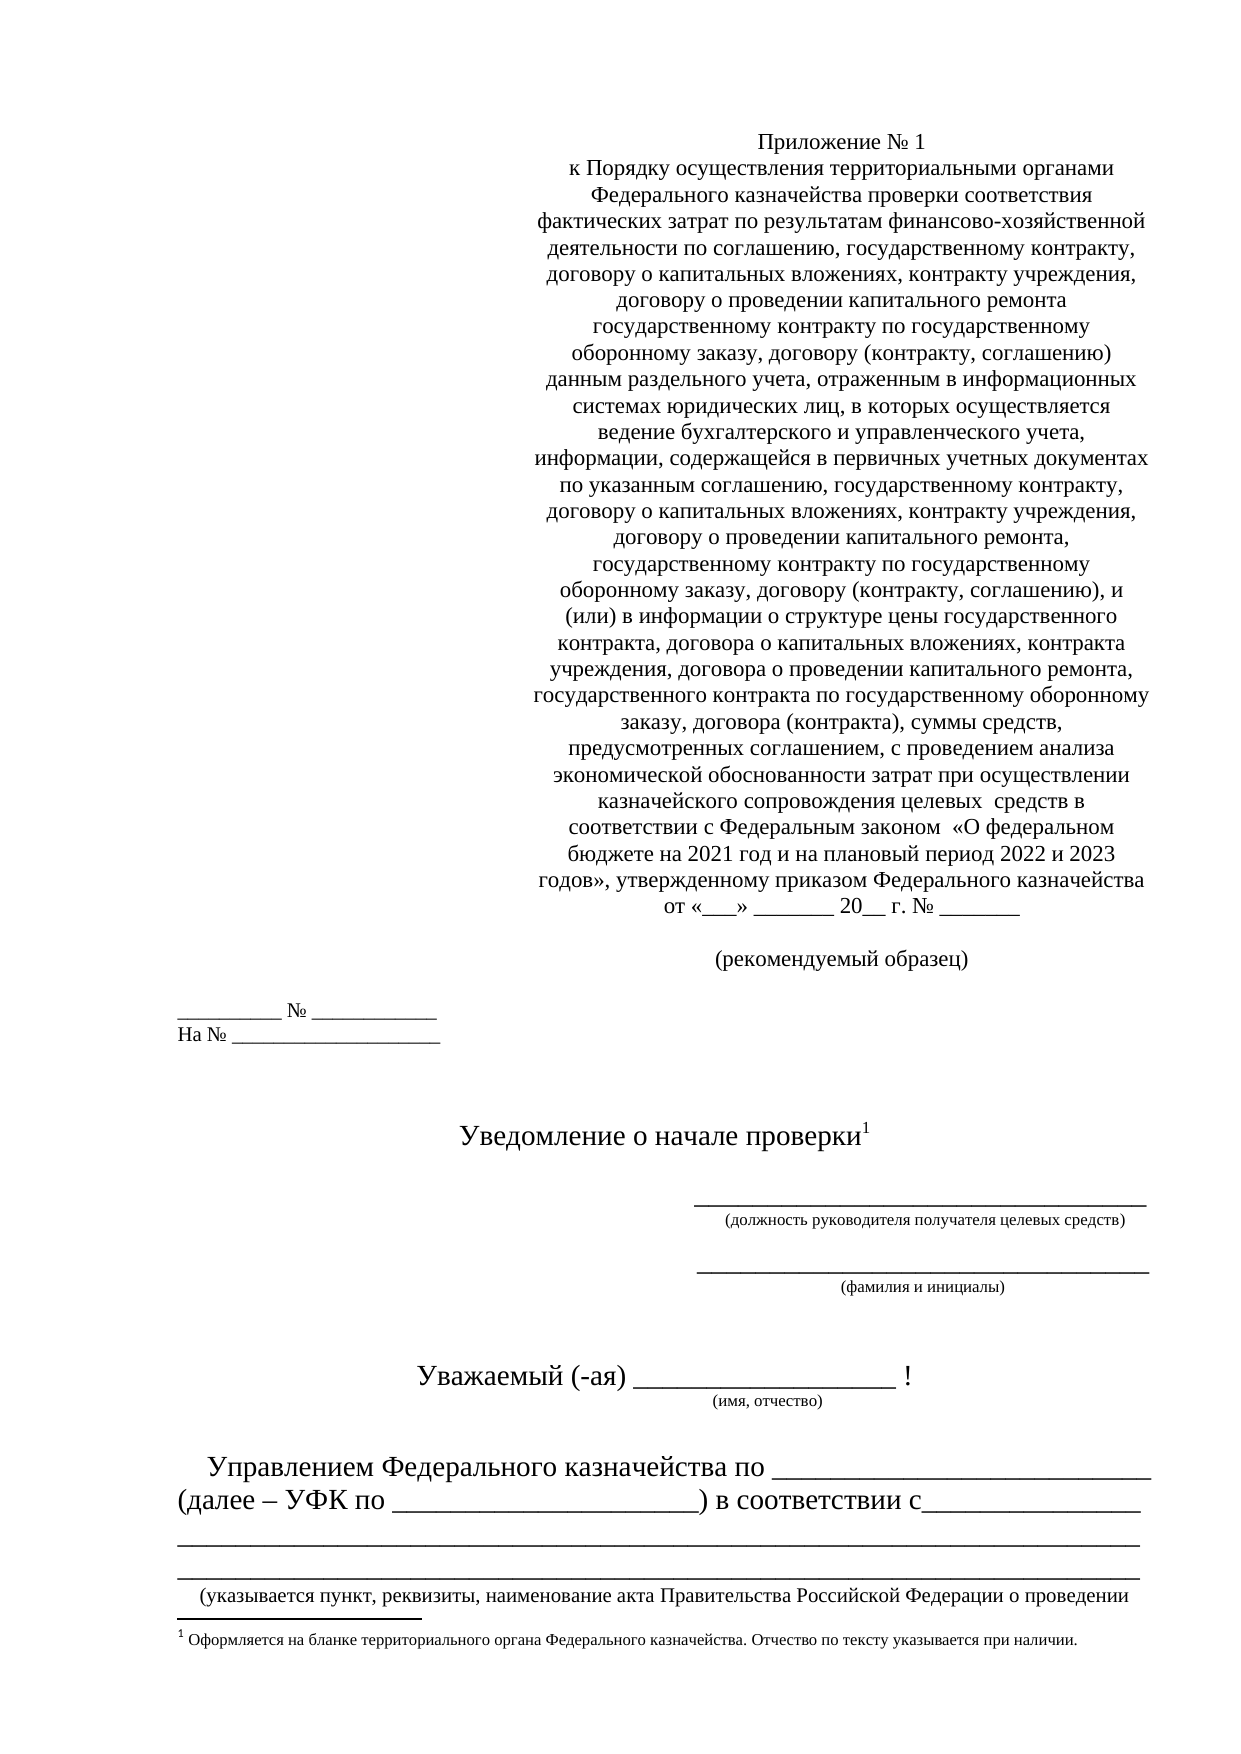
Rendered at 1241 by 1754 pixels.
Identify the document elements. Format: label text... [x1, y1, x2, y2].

text _______________________________ (фамилия и инициалы) [694, 1243, 1152, 1310]
text Приложение № 1 [532, 128, 1152, 154]
text (рекомендуемый образец) [532, 945, 1152, 971]
text Уважаемый (-ая) __________________ ! [177, 1358, 1152, 1391]
text __________ № ____________ [177, 998, 1152, 1022]
text ____________________________________________________________________________________________________________________________________ [177, 1516, 1152, 1583]
text (далее – УФК по _____________________) в соответствии с_______________ [177, 1482, 1152, 1516]
text На № ____________________ [177, 1022, 1152, 1046]
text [177, 1583, 1152, 1607]
text Уведомление о начале проверки [177, 1118, 1152, 1152]
text (должность руководителя получателя целевых средств) [694, 1209, 1152, 1243]
text _______________________________ [694, 1176, 1152, 1209]
text (имя, отчество) [177, 1391, 1152, 1425]
text к Порядку осуществления территориальными органами Федерального казначейства проверки соответствия фактических затрат по результатам финансово-хозяйственной деятельности по соглашению, государственному контракту, договору о капитальных вложениях, контракту учреждения, договору о проведении капитального ремонта государственному контракту по государственному оборонному заказу, договору (контракту, соглашению) данным раздельного учета, отраженным в информационных системах юридических лиц, в которых осуществляется ведение бухгалтерского и управленческого учета, информации, содержащейся в первичных учетных документах по указанным соглашению, государственному контракту, договору о капитальных вложениях, контракту учреждения, договору о проведении капитального ремонта, государственному контракту по государственному оборонному заказу, договору (контракту, соглашению), и (или) в информации о структуре цены государственного контракта, договора о капитальных вложениях, контракта учреждения, договора о проведении капитального ремонта, государственного контракта по государственному оборонному заказу, договора (контракта), суммы средств, предусмотренных соглашением, с проведением анализа экономической обоснованности затрат при осуществлении казначейского сопровождения целевых средств в соответствии с Федеральным законом «О федеральном бюджете на 2021 год и на плановый период 2022 и 2023 годов», утвержденному приказом Федерального казначейства от «___» _______ 20__ г. № _______ [532, 154, 1152, 919]
text Управлением Федерального казначейства по __________________________ [177, 1449, 1152, 1482]
